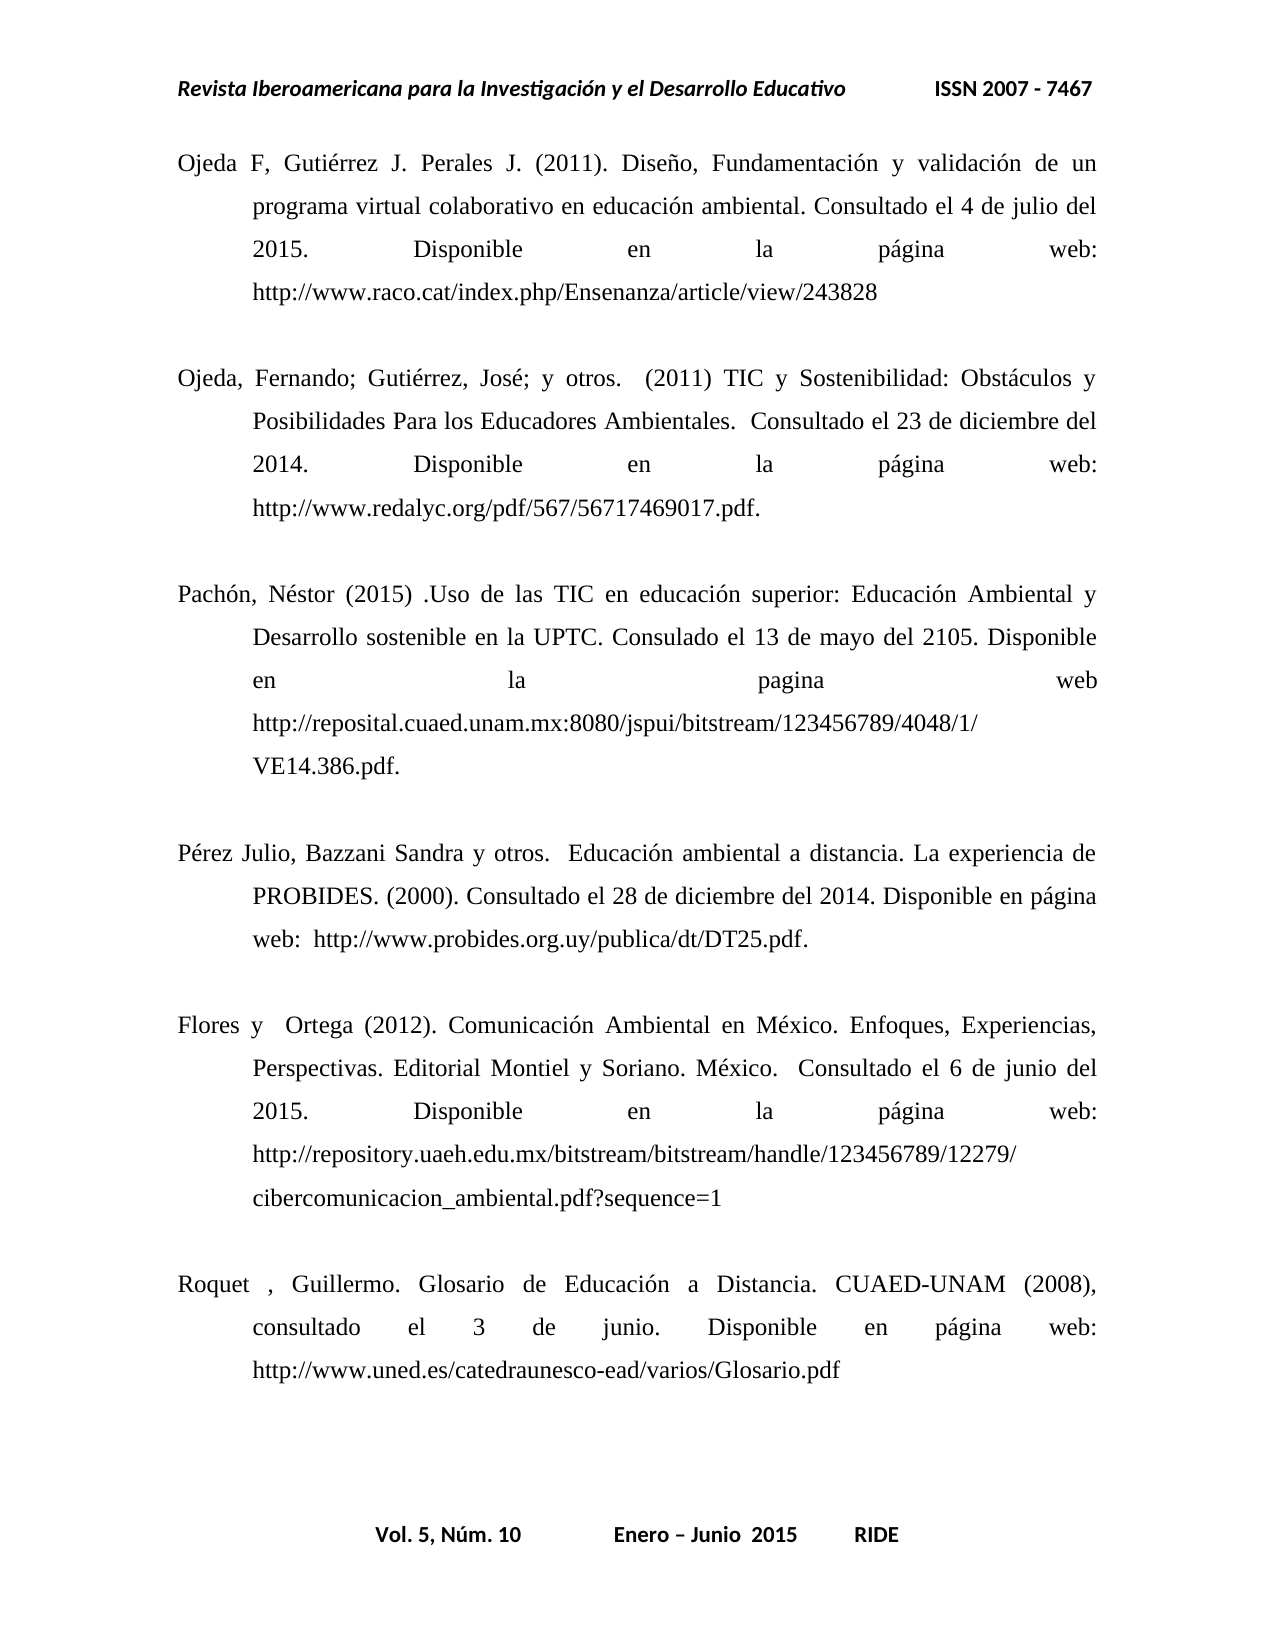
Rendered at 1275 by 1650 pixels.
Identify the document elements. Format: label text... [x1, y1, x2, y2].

text Roquet , Guillermo. Glosario de Educación a Distancia. CUAED-UNAM (2008), consultado el 3 de junio. Disponible en página web: http://www.uned.es/catedraunesco-ead/varios/Glosario.pdf [177, 1269, 1098, 1384]
text Ojeda F, Gutiérrez J. Perales J. (2011). Diseño, Fundamentación y validación de un programa virtual colaborativo en educación ambiental. Consultado el 4 de julio del 2015. Disponible en la página web: http://www.raco.cat/index.php/Ensenanza/article/view/243828 [177, 148, 1098, 306]
text Pérez Julio, Bazzani Sandra y otros. Educación ambiental a distancia. La experiencia de PROBIDES. (2000). Consultado el 28 de diciembre del 2014. Disponible en página web: http://www.probides.org.uy/publica/dt/DT25.pdf. [177, 838, 1098, 953]
text Flores y Ortega (2012). Comunicación Ambiental en México. Enfoques, Experiencias, Perspectivas. Editorial Montiel y Soriano. México. Consultado el 6 de junio del 2015. Disponible en la página web: http://repository.uaeh.edu.mx/bitstream/bitstream/handle/123456789/12279/cibercomunicacion_ambiental.pdf?sequence=1 [177, 1010, 1098, 1211]
text Pachón, Néstor (2015) .Uso de las TIC en educación superior: Educación Ambiental y Desarrollo sostenible en la UPTC. Consulado el 13 de mayo del 2105. Disponible en la pagina web http://reposital.cuaed.unam.mx:8080/jspui/bitstream/123456789/4048/1/VE14.386.pdf. [177, 579, 1098, 780]
text Ojeda, Fernando; Gutiérrez, José; y otros. (2011) TIC y Sostenibilidad: Obstáculos y Posibilidades Para los Educadores Ambientales. Consultado el 23 de diciembre del 2014. Disponible en la página web: http://www.redalyc.org/pdf/567/56717469017.pdf. [177, 363, 1098, 521]
